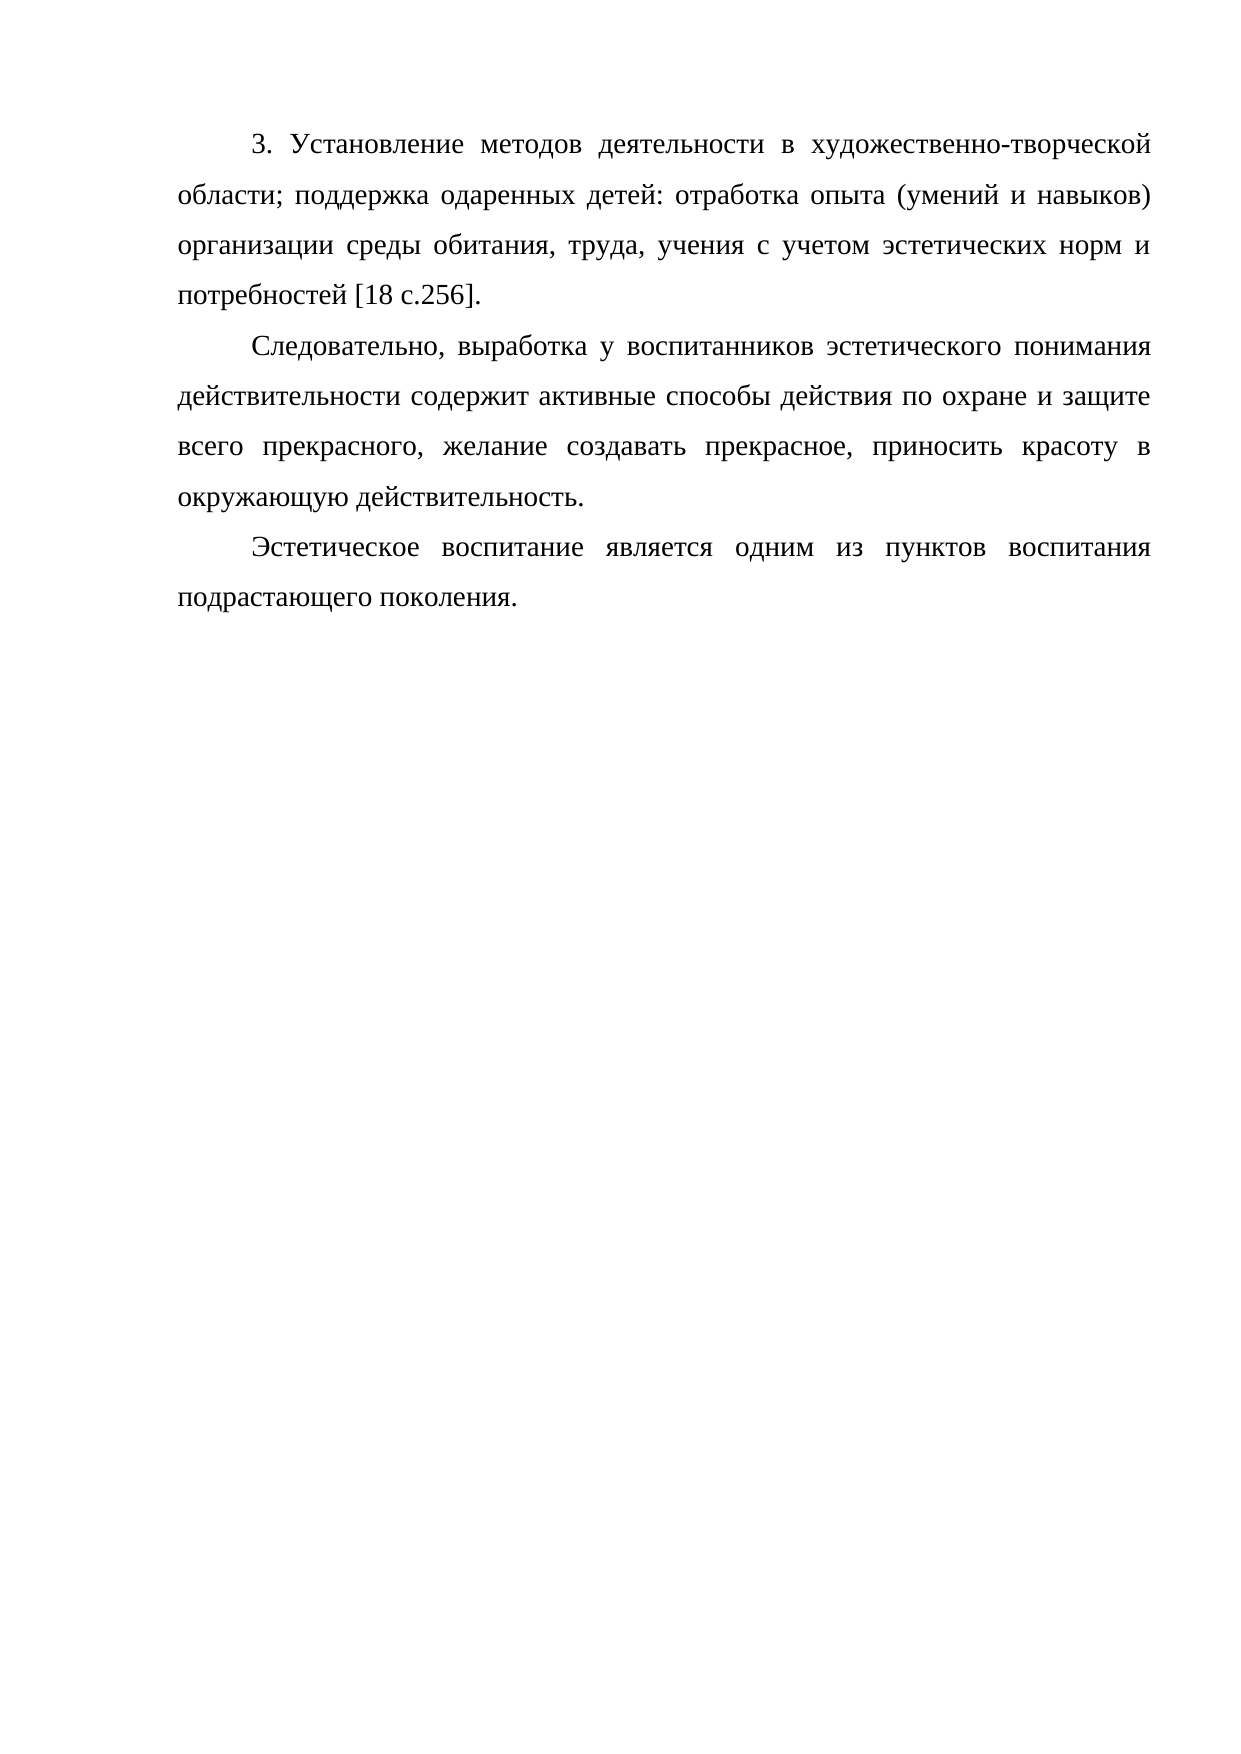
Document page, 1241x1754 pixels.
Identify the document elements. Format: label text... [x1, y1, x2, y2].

text Эстетическое воспитание является одним из пунктов воспитания подрастающего поколения. [177, 529, 1152, 613]
text 3. Установление методов деятельности в художественно-творческой области; поддержка одаренных детей: отработка опыта (умений и навыков) организации среды обитания, труда, учения с учетом эстетических норм и потребностей [18 с.256]. [177, 126, 1152, 311]
text Следовательно, выработка у воспитанников эстетического понимания действительности содержит активные способы действия по охране и защите всего прекрасного, желание создавать прекрасное, приносить красоту в окружающую действительность. [177, 328, 1152, 512]
